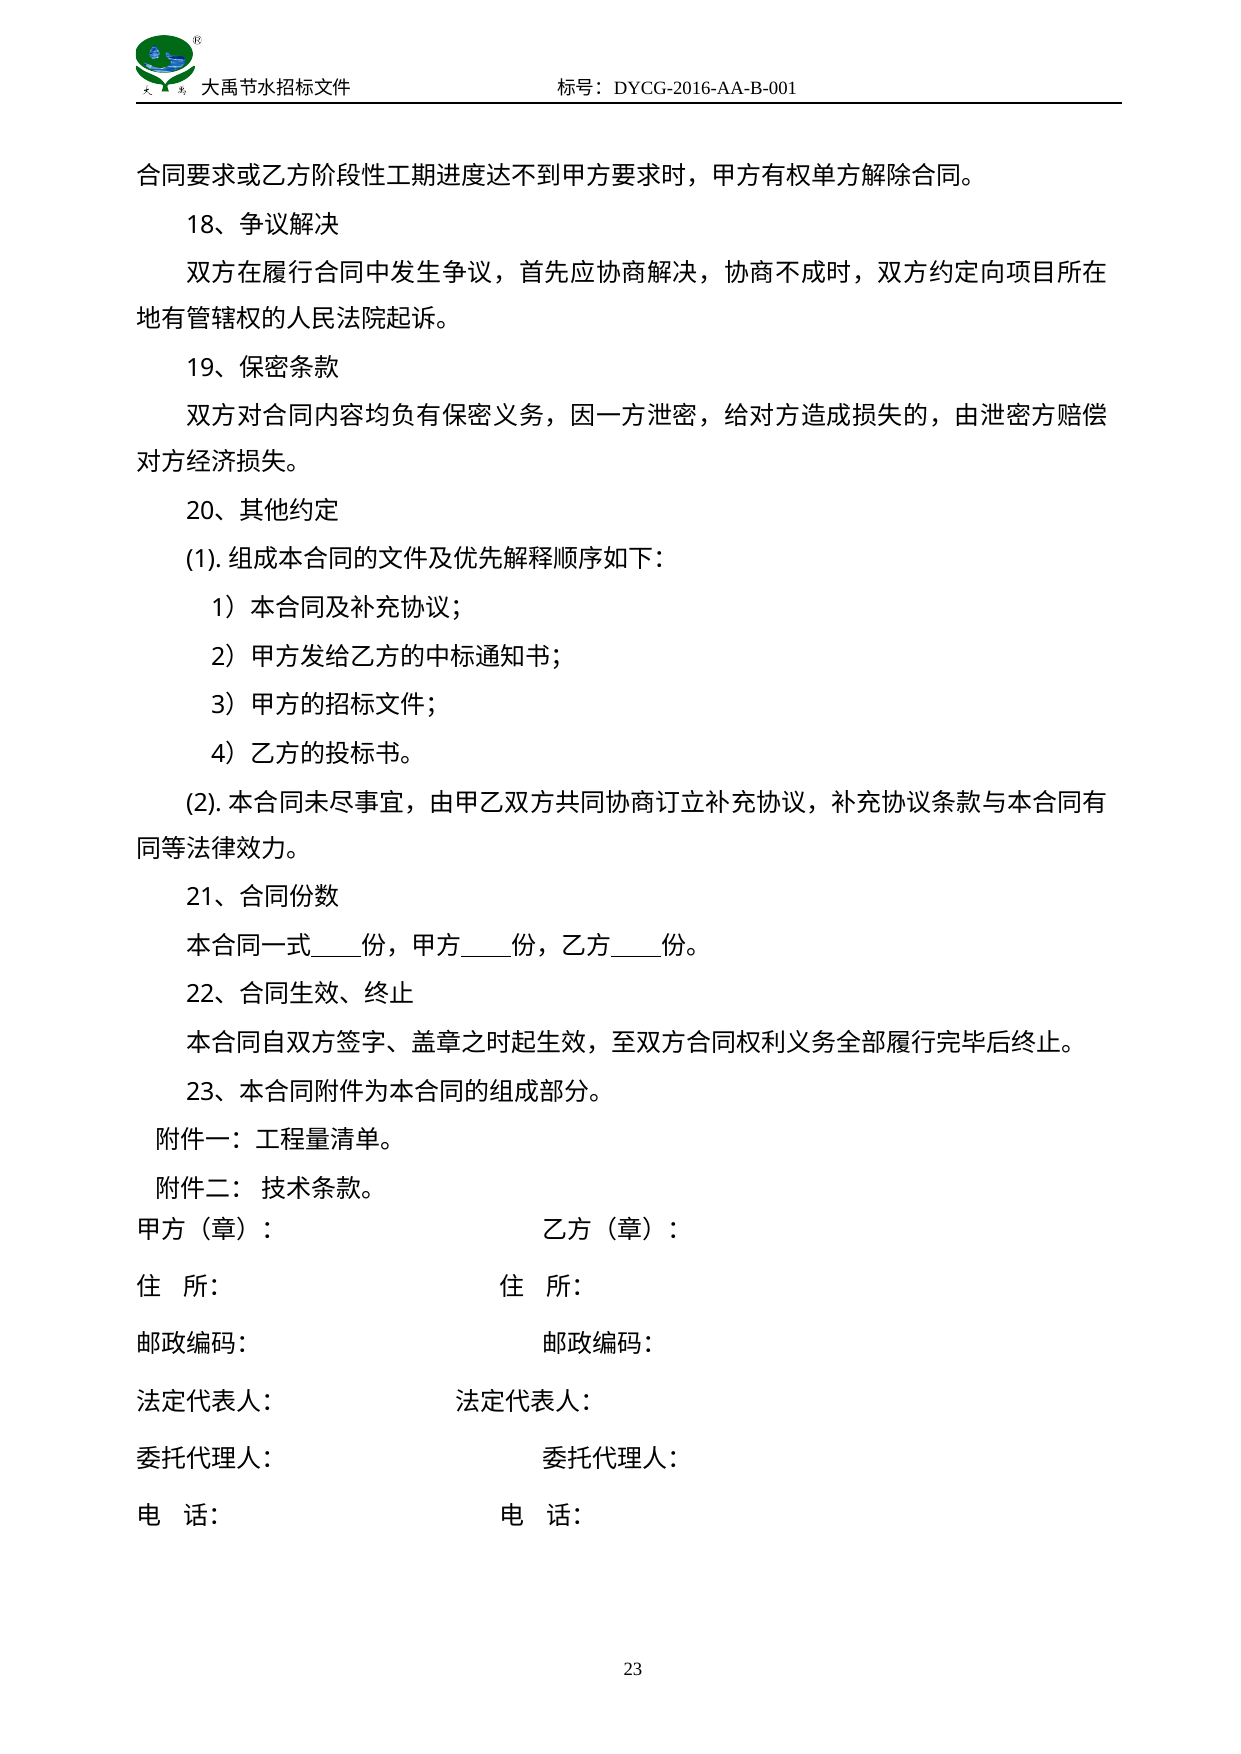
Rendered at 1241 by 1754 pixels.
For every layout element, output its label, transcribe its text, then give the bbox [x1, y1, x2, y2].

subtitle 邮政编码： 邮政编码： [136, 1324, 1110, 1360]
subtitle 1）本合同及补充协议； [136, 580, 1110, 626]
subtitle 20、其他约定 [136, 483, 1110, 528]
subtitle 本合同一式＿＿份，甲方＿＿份，乙方＿＿份。 [136, 918, 1110, 963]
subtitle (2). 本合同未尽事宜，由甲乙双方共同协商订立补充协议，补充协议条款与本合同有同等法律效力。 [136, 774, 1110, 866]
subtitle 18、争议解决 [136, 196, 1110, 242]
subtitle 21、合同份数 [136, 869, 1110, 915]
subtitle 附件二： 技术条款。 [136, 1161, 1110, 1207]
subtitle 22、合同生效、终止 [136, 966, 1110, 1012]
subtitle 委托代理人： 委托代理人： [136, 1438, 1110, 1474]
subtitle 23、本合同附件为本合同的组成部分。 [136, 1063, 1110, 1109]
subtitle 住 所： 住 所： [136, 1267, 1110, 1303]
subtitle 双方在履行合同中发生争议，首先应协商解决，协商不成时，双方约定向项目所在地有管辖权的人民法院起诉。 [136, 245, 1110, 337]
subtitle 电 话： 电 话： [136, 1495, 1110, 1532]
subtitle 4）乙方的投标书。 [136, 726, 1110, 772]
subtitle 本合同自双方签字、盖章之时起生效，至双方合同权利义务全部履行完毕后终止。 [136, 1015, 1110, 1061]
subtitle (1). 组成本合同的文件及优先解释顺序如下： [136, 531, 1110, 577]
subtitle 双方对合同内容均负有保密义务，因一方泄密，给对方造成损失的，由泄密方赔偿对方经济损失。 [136, 388, 1110, 480]
subtitle 2）甲方发给乙方的中标通知书； [136, 628, 1110, 674]
subtitle 3）甲方的招标文件； [136, 677, 1110, 723]
subtitle 附件一：工程量清单。 [136, 1112, 1110, 1158]
picture [135, 35, 202, 95]
subtitle 19、保密条款 [136, 339, 1110, 385]
subtitle 法定代表人： 法定代表人： [136, 1381, 1110, 1417]
subtitle 甲方（章）： 乙方（章）： [136, 1209, 1110, 1246]
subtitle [136, 148, 1110, 193]
